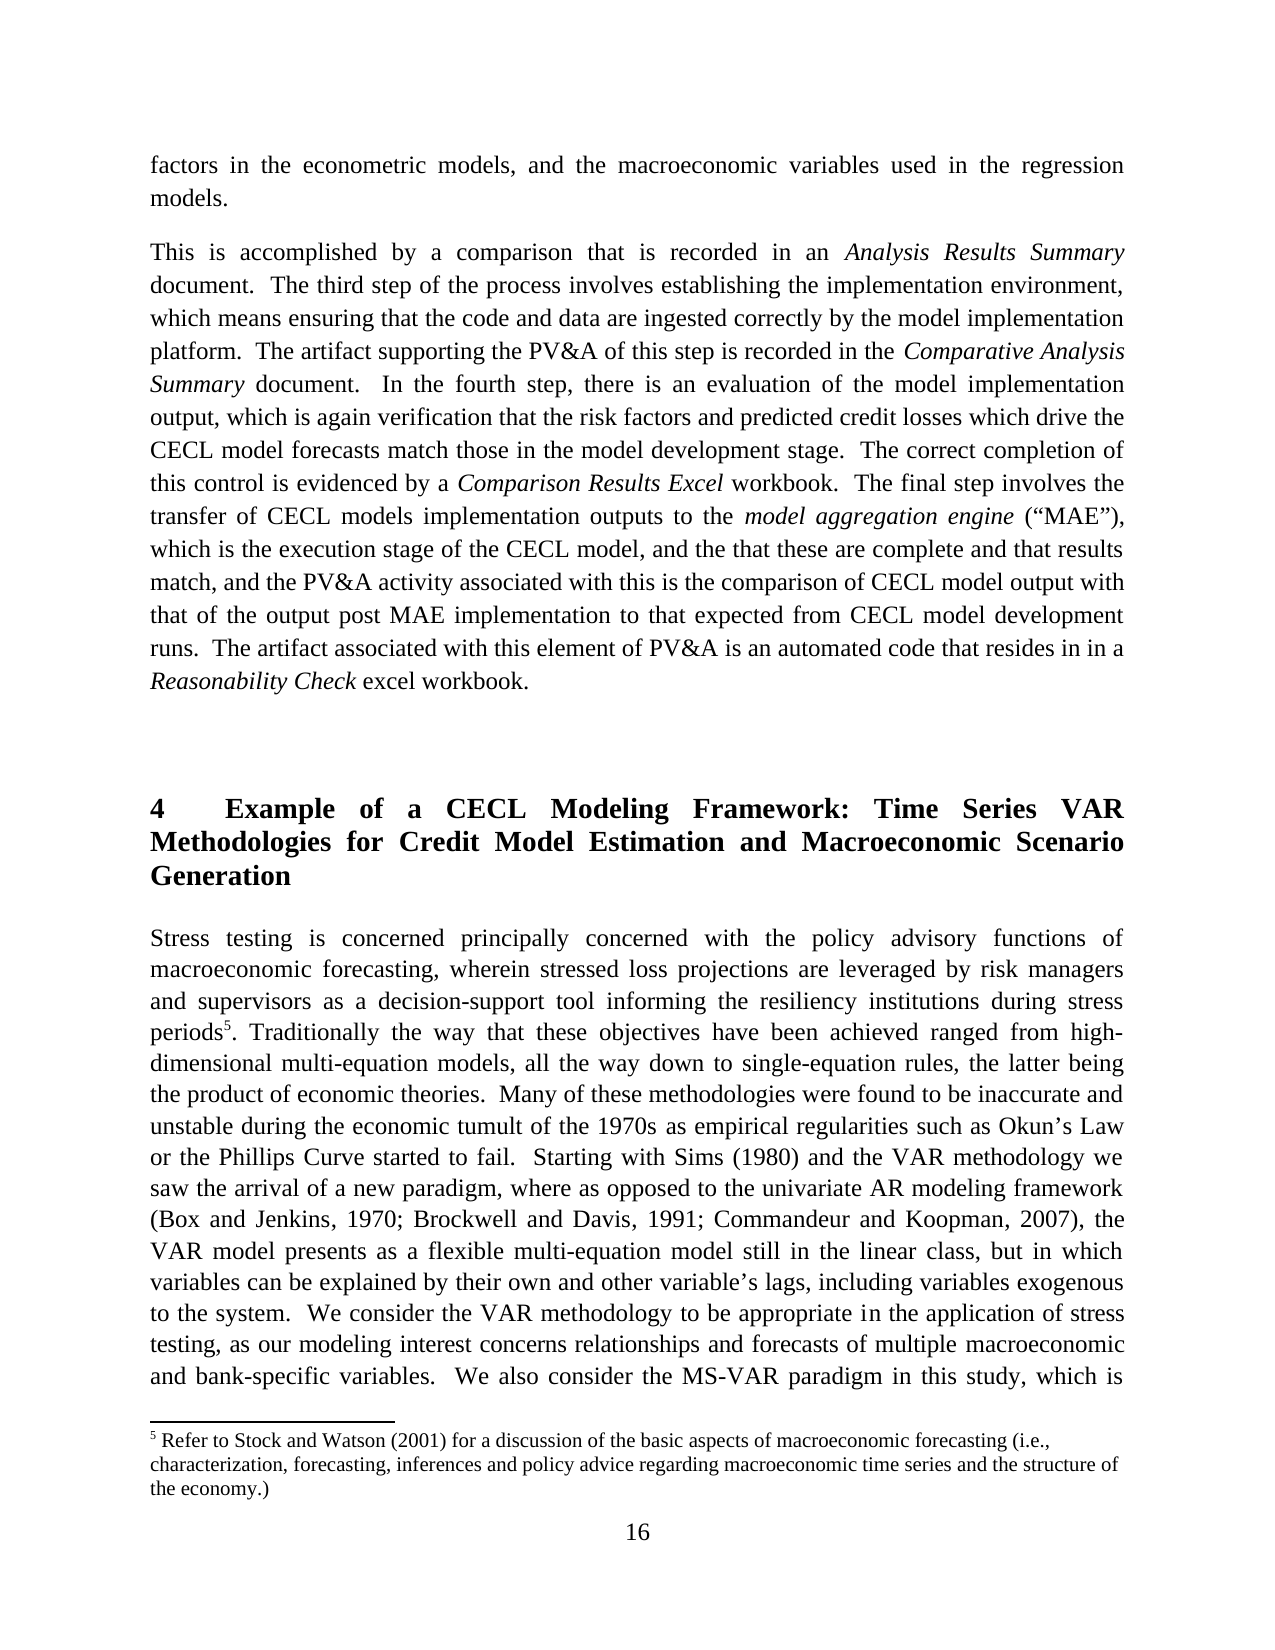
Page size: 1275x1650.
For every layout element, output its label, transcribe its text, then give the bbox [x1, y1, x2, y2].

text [150, 921, 1125, 1389]
text This is accomplished by a comparison that is recorded in an Analysis Results Summary document. The third step of the process involves establishing the implementation environment, which means ensuring that the code and data are ingested correctly by the model implementation platform. The artifact supporting the PV&A of this step is recorded in the Comparative Analysis Summary document. In the fourth step, there is an evaluation of the model implementation output, which is again verification that the risk factors and predicted credit losses which drive the CECL model forecasts match those in the model development stage. The correct completion of this control is evidenced by a Comparison Results Excel workbook. The final step involves the transfer of CECL models implementation outputs to the model aggregation engine (“MAE”), which is the execution stage of the CECL model, and the that these are complete and that results match, and the PV&A activity associated with this is the comparison of CECL model output with that of the output post MAE implementation to that expected from CECL model development runs. The artifact associated with this element of PV&A is an automated code that resides in in a Reasonability Check excel workbook. [150, 237, 1125, 695]
text 4 Example of a CECL Modeling Framework: Time Series VAR Methodologies for Credit Model Estimation and Macroeconomic Scenario Generation [150, 791, 1125, 892]
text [150, 150, 1125, 212]
